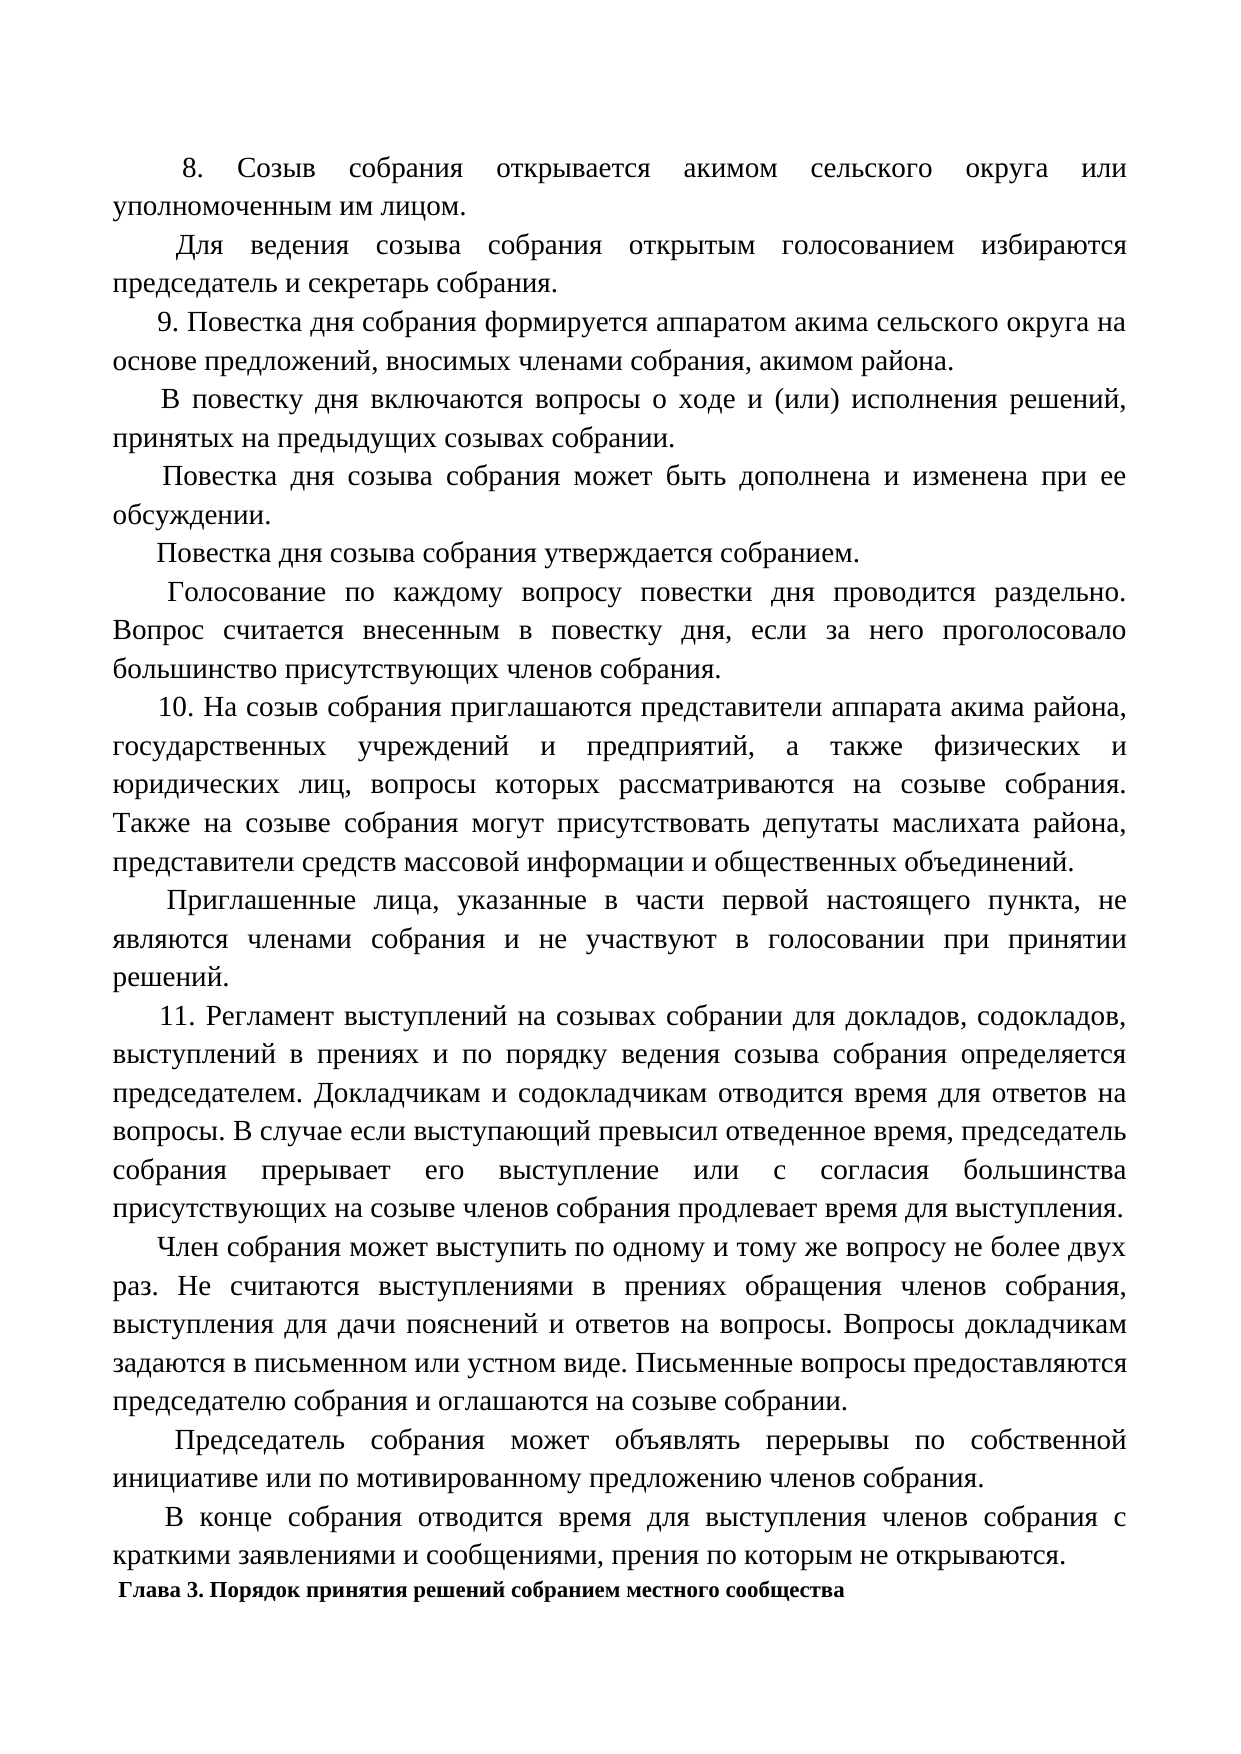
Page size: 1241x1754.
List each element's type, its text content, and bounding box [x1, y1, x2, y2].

text Повестка дня созыва собрания утверждается собранием. [112, 535, 1128, 569]
text Председатель собрания может объявлять перерывы по собственной инициативе или по мотивированному предложению членов собрания. [112, 1422, 1128, 1494]
text Приглашенные лица, указанные в части первой настоящего пункта, не являются членами собрания и не участвуют в голосовании при принятии решений. [112, 882, 1128, 993]
text 9. Повестка дня собрания формируется аппаратом акима сельского округа на основе предложений, вносимых членами собрания, акимом района. [112, 304, 1128, 376]
text 11. Регламент выступлений на созывах собрании для докладов, содокладов, выступлений в прениях и по порядку ведения созыва собрания определяется председателем. Докладчикам и содокладчикам отводится время для ответов на вопросы. В случае если выступающий превысил отведенное время, председатель собрания прерывает его выступление или с согласия большинства присутствующих на созыве членов собрания продлевает время для выступления. [112, 998, 1128, 1224]
text Глава 3. Порядок принятия решений собранием местного сообщества [112, 1576, 1128, 1602]
text Для ведения созыва собрания открытым голосованием избираются председатель и секретарь собрания. [112, 227, 1128, 299]
text 10. На созыв собрания приглашаются представители аппарата акима района, государственных учреждений и предприятий, а также физических и юридических лиц, вопросы которых рассматриваются на созыве собрания. Также на созыве собрания могут присутствовать депутаты маслихата района, представители средств массовой информации и общественных объединений. [112, 689, 1128, 877]
text Повестка дня созыва собрания может быть дополнена и изменена при ее обсуждении. [112, 458, 1128, 530]
text В повестку дня включаются вопросы о ходе и (или) исполнения решений, принятых на предыдущих созывах собрании. [112, 381, 1128, 453]
text Член собрания может выступить по одному и тому же вопросу не более двух раз. Не считаются выступлениями в прениях обращения членов собрания, выступления для дачи пояснений и ответов на вопросы. Вопросы докладчикам задаются в письменном или устном виде. Письменные вопросы предоставляются председателю собрания и оглашаются на созыве собрании. [112, 1229, 1128, 1417]
text 8. Созыв собрания открывается акимом сельского округа или уполномоченным им лицом. [112, 150, 1128, 222]
text В конце собрания отводится время для выступления членов собрания с краткими заявлениями и сообщениями, прения по которым не открываются. [112, 1499, 1128, 1571]
text Голосование по каждому вопросу повестки дня проводится раздельно. Вопрос считается внесенным в повестку дня, если за него проголосовало большинство присутствующих членов собрания. [112, 574, 1128, 684]
